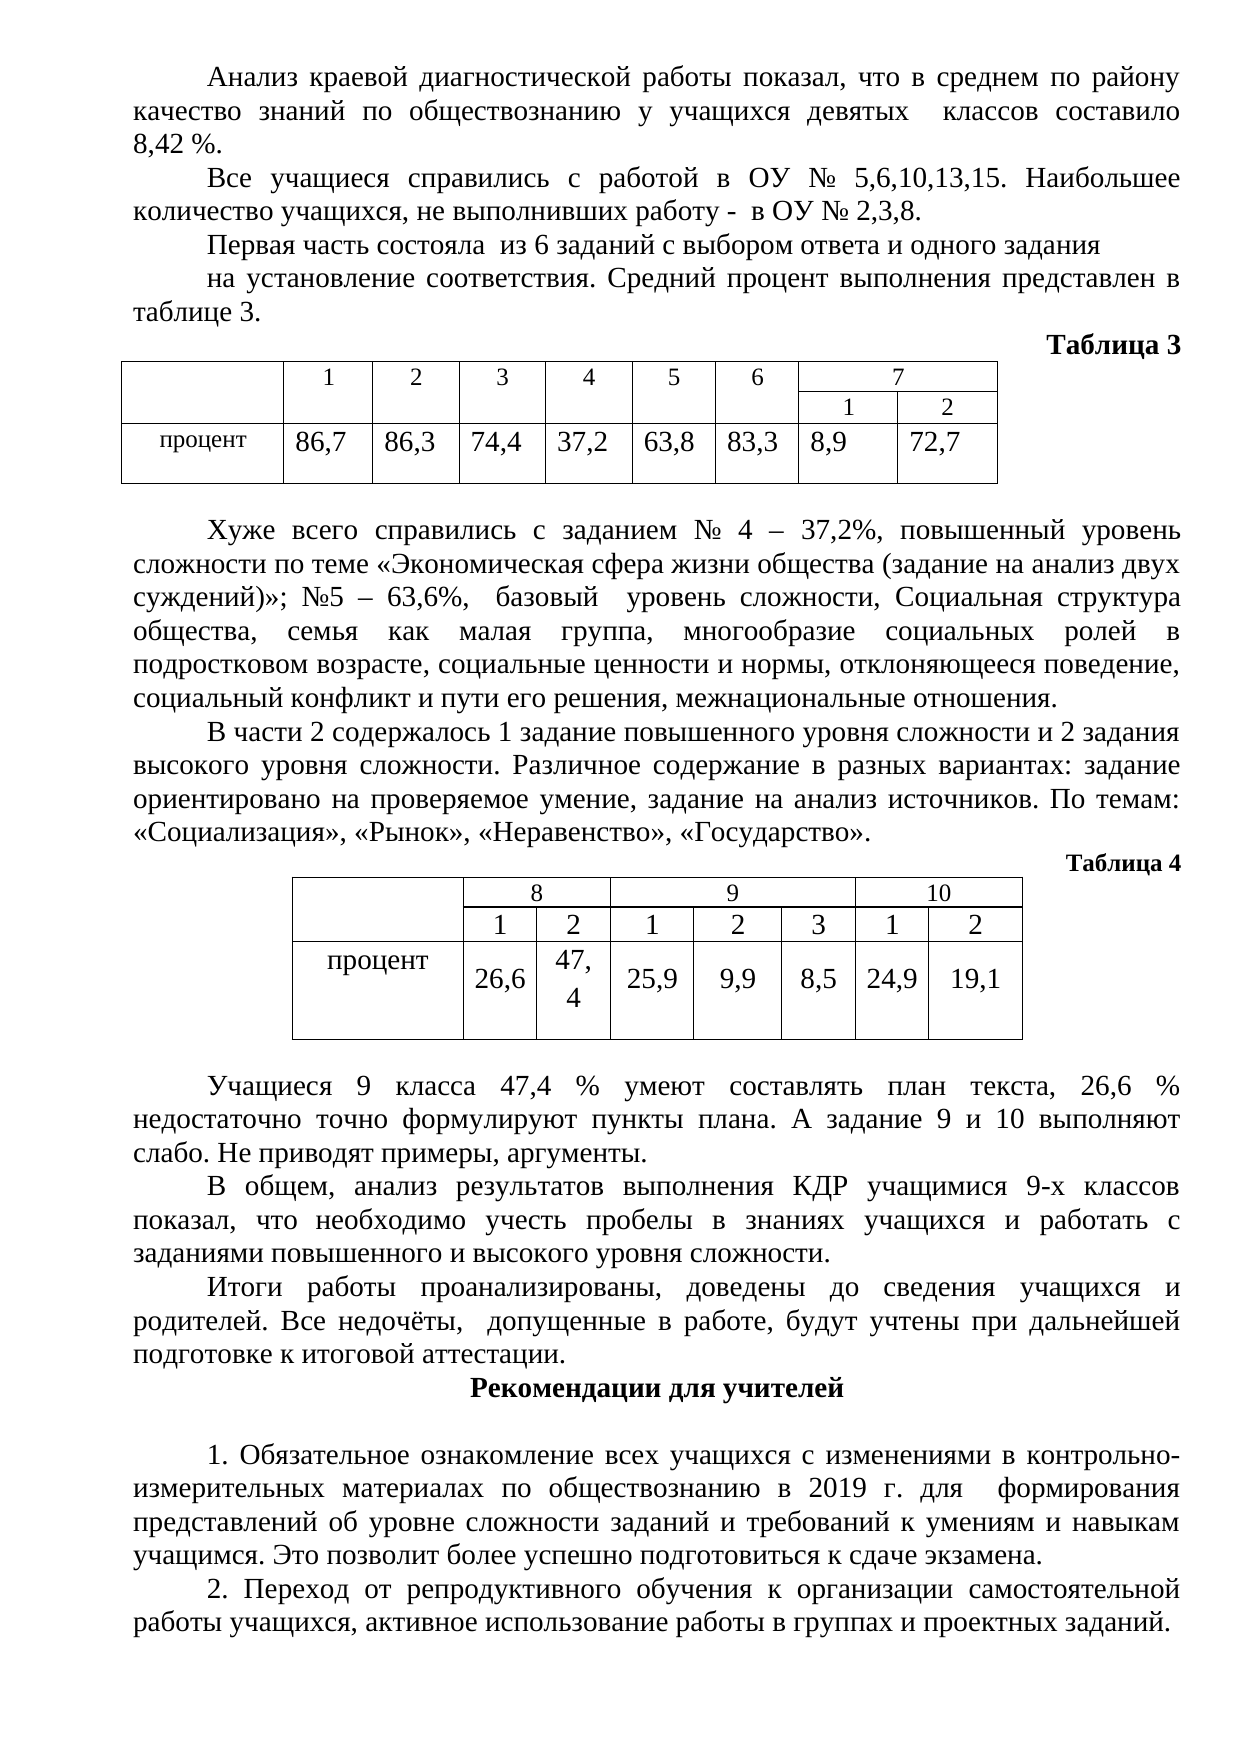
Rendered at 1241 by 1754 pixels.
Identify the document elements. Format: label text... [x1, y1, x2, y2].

table_header 2 [373, 362, 459, 423]
table_header [293, 878, 463, 941]
table_header [122, 362, 283, 423]
table_cell 8,9 [799, 424, 897, 483]
text В общем, анализ результатов выполнения КДР учащимися 9-х классов показал, что необходимо учесть пробелы в знаниях учащихся и работать с заданиями повышенного и высокого уровня сложности. [133, 1168, 1181, 1269]
table_cell 47,4 [537, 942, 610, 1039]
table_header 3 [460, 362, 545, 423]
table_cell 19,1 [929, 942, 1022, 1039]
text Первая часть состояла из 6 заданий с выбором ответа и одного задания [133, 227, 1181, 260]
text Учащиеся 9 класса 47,4 % умеют составлять план текста, 26,6 % недостаточно точно формулируют пункты плана. А задание 9 и 10 выполняют слабо. Не приводят примеры, аргументы. [133, 1068, 1181, 1168]
text 2. Переход от репродуктивного обучения к организации самостоятельной работы учащихся, активное использование работы в группах и проектных заданий. [133, 1571, 1181, 1638]
table_cell 9,9 [694, 942, 781, 1039]
table_cell 2 [929, 908, 1022, 941]
table_cell 86,7 [284, 424, 372, 483]
text Итоги работы проанализированы, доведены до сведения учащихся и родителей. Все недочёты, допущенные в работе, будут учтены при дальнейшей подготовке к итоговой аттестации. [133, 1269, 1181, 1370]
table_header 6 [716, 362, 798, 423]
table_header 7 [799, 362, 997, 391]
table_cell 74,4 [460, 424, 545, 483]
table_cell 8,5 [782, 942, 855, 1039]
table_cell 3 [782, 908, 855, 941]
table_cell 63,8 [633, 424, 715, 483]
text на установление соответствия. Средний процент выполнения представлен в таблице 3. [133, 260, 1181, 327]
text Хуже всего справились с заданием № 4 – 37,2%, повышенный уровень сложности по теме «Экономическая сфера жизни общества (задание на анализ двух суждений)»; №5 – 63,6%, базовый уровень сложности, Социальная структура общества, семья как малая группа, многообразие социальных ролей в подростковом возрасте, социальные ценности и нормы, отклоняющееся поведение, социальный конфликт и пути его решения, межнациональные отношения. [133, 512, 1181, 714]
table_cell 2 [694, 908, 781, 941]
table_cell 2 [898, 392, 997, 423]
table_cell 83,3 [716, 424, 798, 483]
table_cell 25,9 [611, 942, 693, 1039]
table_cell 1 [611, 908, 693, 941]
table_cell 86,3 [373, 424, 459, 483]
table_cell 24,9 [856, 942, 928, 1039]
text Рекомендации для учителей [133, 1370, 1181, 1403]
table_cell 1 [464, 908, 536, 941]
text Таблица 4 [133, 848, 1181, 877]
table_header 9 [611, 878, 855, 906]
table_cell процент [293, 942, 463, 1039]
table_cell процент [122, 424, 283, 483]
table_cell 1 [799, 392, 897, 423]
table_header 8 [464, 878, 610, 906]
table_header 1 [284, 362, 372, 423]
text В части 2 содержалось 1 задание повышенного уровня сложности и 2 задания высокого уровня сложности. Различное содержание в разных вариантах: задание ориентировано на проверяемое умение, задание на анализ источников. По темам: «Социализация», «Рынок», «Неравенство», «Государство». [133, 714, 1181, 848]
text Таблица 3 [133, 327, 1181, 361]
table_header 5 [633, 362, 715, 423]
table_cell 72,7 [898, 424, 997, 483]
table_cell 26,6 [464, 942, 536, 1039]
table_cell 37,2 [546, 424, 632, 483]
text 1. Обязательное ознакомление всех учащихся с изменениями в контрольно-измерительных материалах по обществознанию в 2019 г. для формирования представлений об уровне сложности заданий и требований к умениям и навыкам учащимся. Это позволит более успешно подготовиться к сдаче экзамена. [133, 1437, 1181, 1571]
table_header 4 [546, 362, 632, 423]
table_cell 2 [537, 908, 610, 941]
text Все учащиеся справились с работой в ОУ № 5,6,10,13,15. Наибольшее количество учащихся, не выполнивших работу - в ОУ № 2,3,8. [133, 160, 1181, 227]
table_header 10 [856, 878, 1022, 906]
text Анализ краевой диагностической работы показал, что в среднем по району качество знаний по обществознанию у учащихся девятых классов составило 8,42 %. [133, 59, 1181, 160]
table_cell 1 [856, 908, 928, 941]
